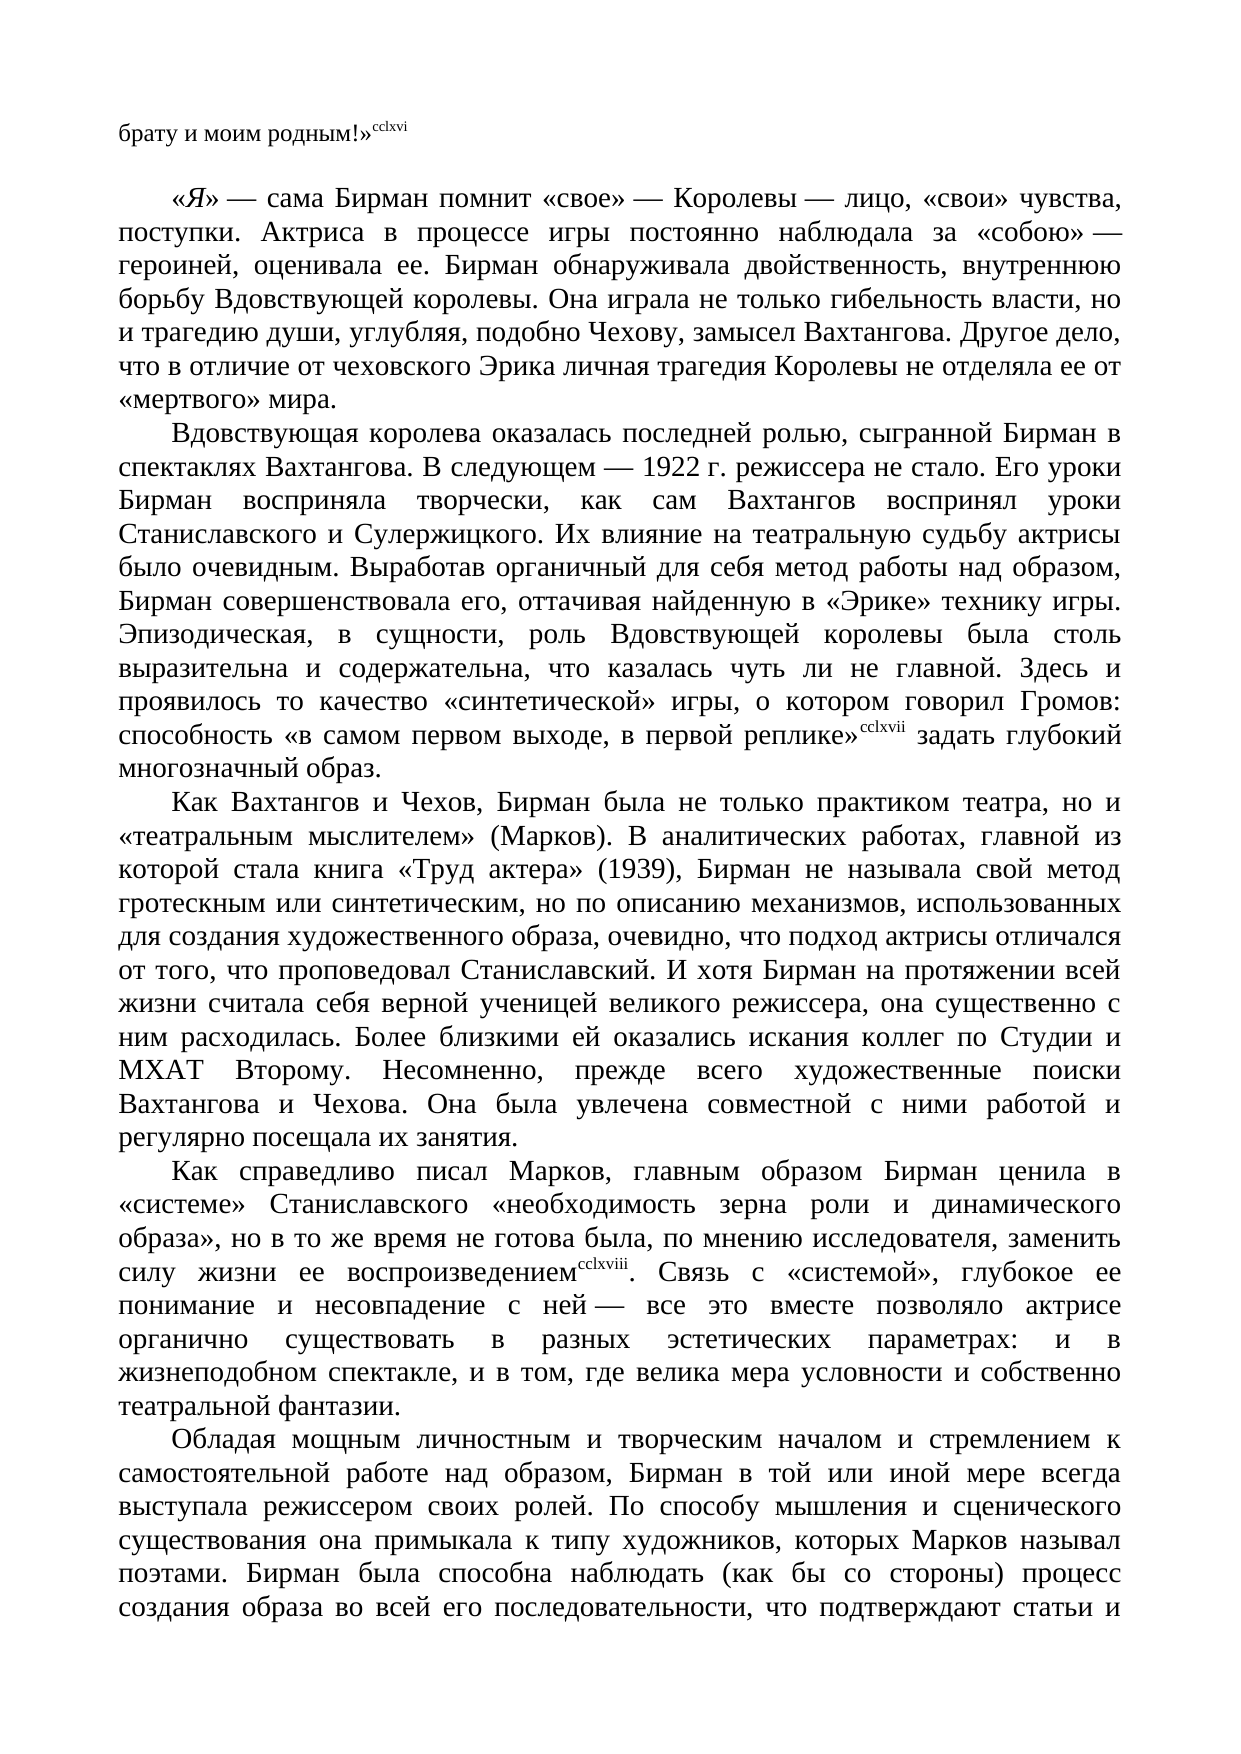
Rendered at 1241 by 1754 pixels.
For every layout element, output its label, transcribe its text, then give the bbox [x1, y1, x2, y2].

text Как Вахтангов и Чехов, Бирман была не только практиком театра, но и «театральным мыслителем» {87} (Марков). В аналитических работах, главной из которой стала книга «Труд актера» (1939), Бирман не называла свой метод гротескным или синтетическим, но по описанию механизмов, использованных для создания художественного образа, очевидно, что подход актрисы отличался от того, что проповедовал Станиславский. И хотя Бирман на протяжении всей жизни считала себя верной ученицей великого режиссера, она существенно с ним расходилась. Более близкими ей оказались искания коллег по Студии и МХАТ Второму. Несомненно, прежде всего художественные поиски Вахтангова и Чехова. Она была увлечена совместной с ними работой и регулярно посещала их занятия. [118, 784, 1122, 1153]
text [118, 1421, 1122, 1623]
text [118, 118, 1122, 147]
text «Я» — сама Бирман помнит «свое» — Королевы — лицо, «свои» чувства, поступки. Актриса в процессе игры постоянно наблюдала за «собою» — героиней, оценивала ее. Бирман обнаруживала двойственность, внутреннюю борьбу Вдовствующей королевы. Она играла не только гибельность власти, но и трагедию души, углубляя, подобно Чехову, замысел Вахтангова. Другое дело, что в отличие от чеховского Эрика личная трагедия Королевы не отделяла ее от «мертвого» мира. [118, 180, 1122, 415]
text Как справедливо писал Марков, главным образом Бирман ценила в «системе» Станиславского «необходимость зерна роли и динамического образа», но в то же время не готова была, по мнению исследователя, заменить силу жизни ее воспроизведением. Связь с «системой», глубокое ее понимание и несовпадение с ней — все это вместе позволяло актрисе органично существовать в разных эстетических параметрах: и в жизнеподобном спектакле, и в том, где велика мера условности и собственно театральной фантазии. [118, 1153, 1122, 1421]
text Вдовствующая королева оказалась последней ролью, сыгранной Бирман в спектаклях Вахтангова. В следующем — 1922 г. режиссера не стало. Его уроки Бирман восприняла творчески, как сам Вахтангов воспринял уроки Станиславского и Сулержицкого. Их влияние на театральную судьбу актрисы было очевидным. Выработав органичный для себя метод работы над образом, Бирман совершенствовала его, оттачивая найденную в «Эрике» технику игры. Эпизодическая, в сущности, роль Вдовствующей королевы была столь выразительна и содержательна, что казалась чуть ли не главной. Здесь и проявилось то качество «синтетической» игры, о котором говорил Громов: способность «в самом первом выходе, в первой реплике» задать глубокий многозначный образ. [118, 415, 1122, 784]
